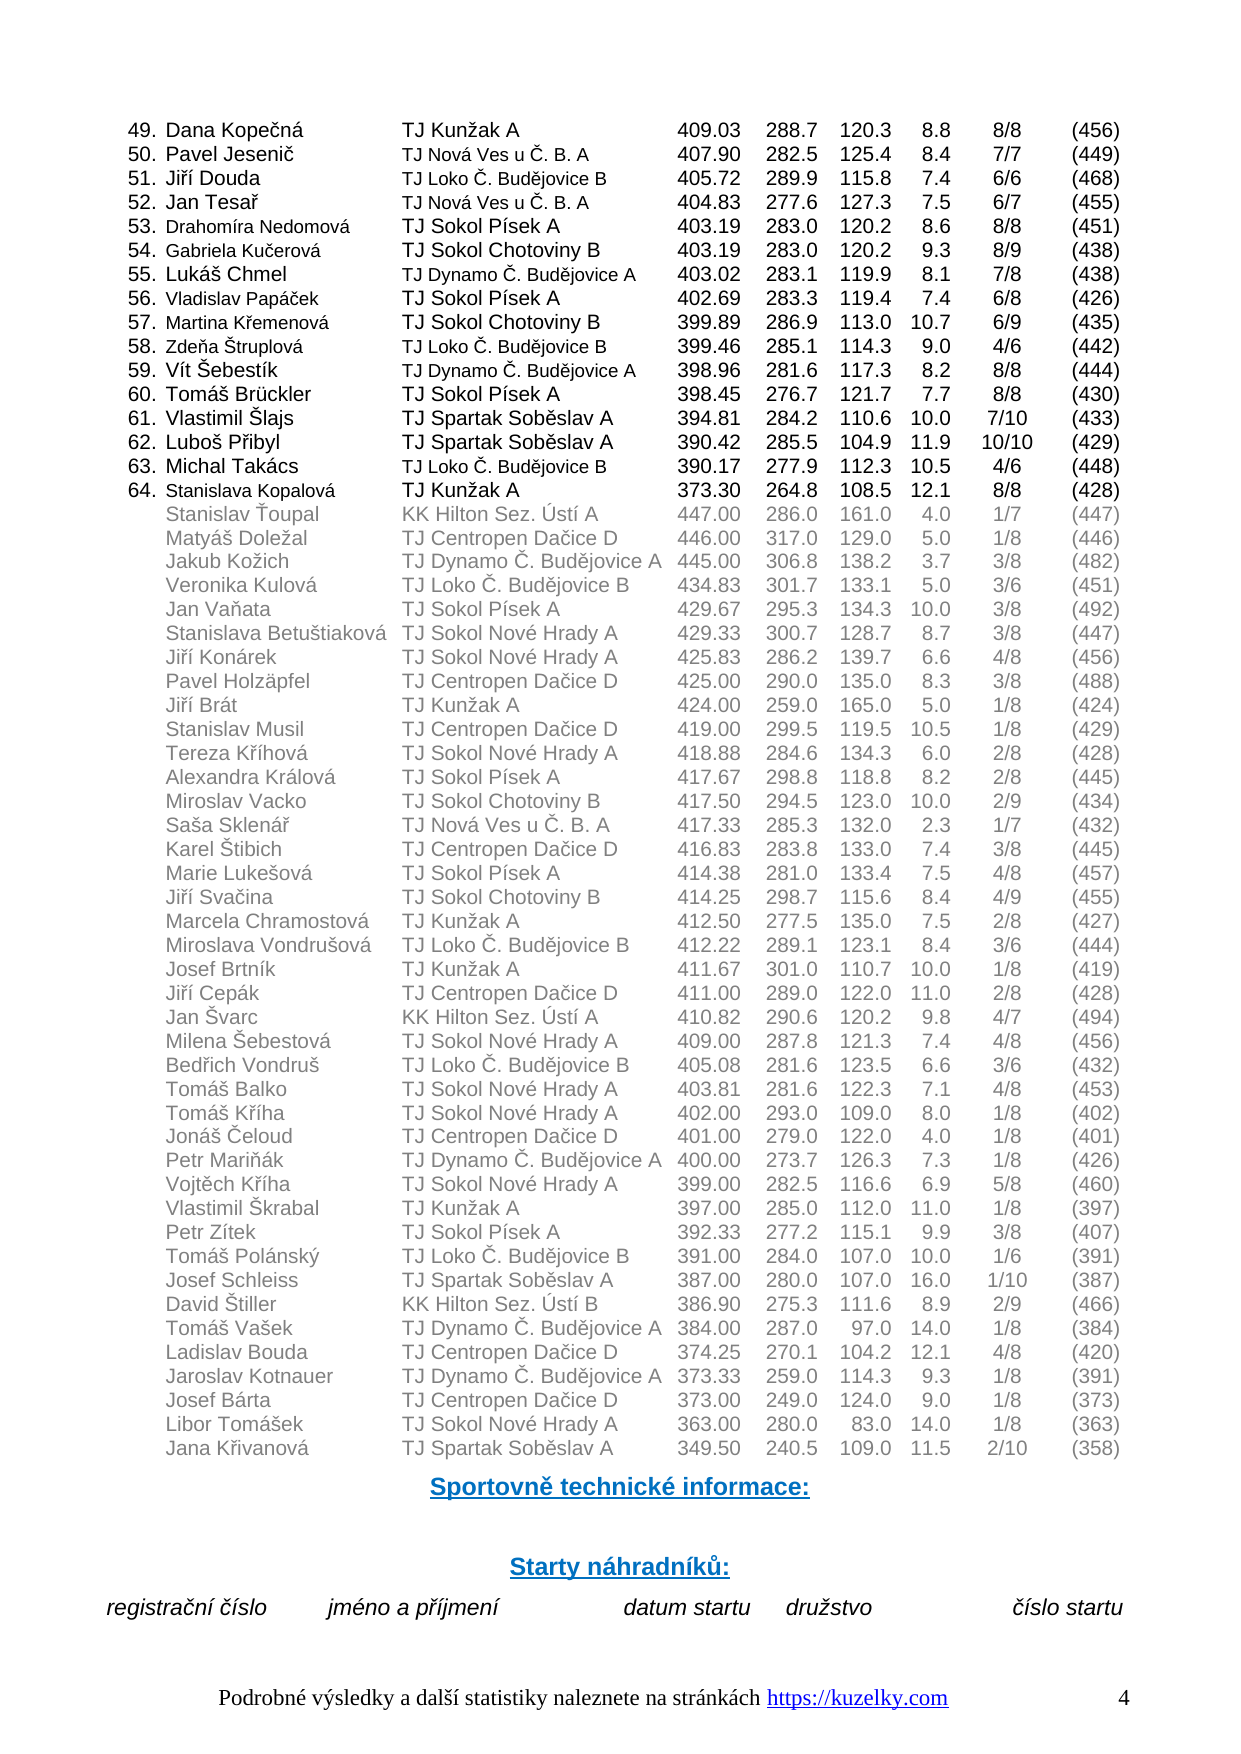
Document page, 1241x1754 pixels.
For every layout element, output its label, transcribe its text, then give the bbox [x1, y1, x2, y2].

text Jakub Kožich TJ Dynamo Č. Budějovice A 445.00 306.8 138.2 3.7 3/8 (482) [106, 549, 1134, 573]
text Tomáš Vašek TJ Dynamo Č. Budějovice A 384.00 287.0 97.0 14.0 1/8 (384) [106, 1316, 1134, 1340]
text Petr Mariňák TJ Dynamo Č. Budějovice A 400.00 273.7 126.3 7.3 1/8 (426) [106, 1148, 1134, 1172]
text Jiří Cepák TJ Centropen Dačice D 411.00 289.0 122.0 11.0 2/8 (428) [106, 981, 1134, 1004]
text Tomáš Kříha TJ Sokol Nové Hrady A 402.00 293.0 109.0 8.0 1/8 (402) [106, 1100, 1134, 1124]
text 59. Vít Šebestík TJ Dynamo Č. Budějovice A 398.96 281.6 117.3 8.2 8/8 (444) [106, 358, 1134, 382]
text 61. Vlastimil Šlajs TJ Spartak Soběslav A 394.81 284.2 110.6 10.0 7/10 (433) [106, 406, 1134, 429]
text 62. Luboš Přibyl TJ Spartak Soběslav A 390.42 285.5 104.9 11.9 10/10 (429) [106, 429, 1134, 453]
text Jan Vaňata TJ Sokol Písek A 429.67 295.3 134.3 10.0 3/8 (492) [106, 597, 1134, 621]
text Miroslava Vondrušová TJ Loko Č. Budějovice B 412.22 289.1 123.1 8.4 3/6 (444) [106, 933, 1134, 957]
text Karel Štibich TJ Centropen Dačice D 416.83 283.8 133.0 7.4 3/8 (445) [106, 837, 1134, 861]
text 57. Martina Křemenová TJ Sokol Chotoviny B 399.89 286.9 113.0 10.7 6/9 (435) [106, 310, 1134, 334]
text Marie Lukešová TJ Sokol Písek A 414.38 281.0 133.4 7.5 4/8 (457) [106, 861, 1134, 885]
text 53. Drahomíra Nedomová TJ Sokol Písek A 403.19 283.0 120.2 8.6 8/8 (451) [106, 214, 1134, 238]
text 64. Stanislava Kopalová TJ Kunžak A 373.30 264.8 108.5 12.1 8/8 (428) [106, 477, 1134, 501]
text 54. Gabriela Kučerová TJ Sokol Chotoviny B 403.19 283.0 120.2 9.3 8/9 (438) [106, 238, 1134, 262]
text Jan Švarc KK Hilton Sez. Ústí A 410.82 290.6 120.2 9.8 4/7 (494) [106, 1004, 1134, 1028]
text Libor Tomášek TJ Sokol Nové Hrady A 363.00 280.0 83.0 14.0 1/8 (363) [106, 1412, 1134, 1436]
text 58. Zdeňa Štruplová TJ Loko Č. Budějovice B 399.46 285.1 114.3 9.0 4/6 (442) [106, 334, 1134, 358]
text Jiří Svačina TJ Sokol Chotoviny B 414.25 298.7 115.6 8.4 4/9 (455) [106, 885, 1134, 909]
text David Štiller KK Hilton Sez. Ústí B 386.90 275.3 111.6 8.9 2/9 (466) [106, 1292, 1134, 1316]
text registrační číslo jméno a příjmení datum startu družstvo číslo startu [106, 1594, 1134, 1620]
text Jiří Brát TJ Kunžak A 424.00 259.0 165.0 5.0 1/8 (424) [106, 693, 1134, 717]
text Stanislav Ťoupal KK Hilton Sez. Ústí A 447.00 286.0 161.0 4.0 1/7 (447) [106, 501, 1134, 525]
text Miroslav Vacko TJ Sokol Chotoviny B 417.50 294.5 123.0 10.0 2/9 (434) [106, 789, 1134, 813]
text Josef Bárta TJ Centropen Dačice D 373.00 249.0 124.0 9.0 1/8 (373) [106, 1388, 1134, 1412]
text Jiří Konárek TJ Sokol Nové Hrady A 425.83 286.2 139.7 6.6 4/8 (456) [106, 645, 1134, 669]
text Veronika Kulová TJ Loko Č. Budějovice B 434.83 301.7 133.1 5.0 3/6 (451) [106, 573, 1134, 597]
text Sportovně technické informace: [94, 1472, 1145, 1501]
text 49. Dana Kopečná TJ Kunžak A 409.03 288.7 120.3 8.8 8/8 (456) [106, 118, 1134, 142]
text Pavel Holzäpfel TJ Centropen Dačice D 425.00 290.0 135.0 8.3 3/8 (488) [106, 669, 1134, 693]
text Tomáš Polánský TJ Loko Č. Budějovice B 391.00 284.0 107.0 10.0 1/6 (391) [106, 1244, 1134, 1268]
text Stanislava Betuštiaková TJ Sokol Nové Hrady A 429.33 300.7 128.7 8.7 3/8 (447) [106, 621, 1134, 645]
text Tereza Kříhová TJ Sokol Nové Hrady A 418.88 284.6 134.3 6.0 2/8 (428) [106, 741, 1134, 765]
text Matyáš Doležal TJ Centropen Dačice D 446.00 317.0 129.0 5.0 1/8 (446) [106, 525, 1134, 549]
text Saša Sklenář TJ Nová Ves u Č. B. A 417.33 285.3 132.0 2.3 1/7 (432) [106, 813, 1134, 837]
text Vlastimil Škrabal TJ Kunžak A 397.00 285.0 112.0 11.0 1/8 (397) [106, 1196, 1134, 1220]
text Marcela Chramostová TJ Kunžak A 412.50 277.5 135.0 7.5 2/8 (427) [106, 909, 1134, 933]
text 56. Vladislav Papáček TJ Sokol Písek A 402.69 283.3 119.4 7.4 6/8 (426) [106, 286, 1134, 310]
text Vojtěch Kříha TJ Sokol Nové Hrady A 399.00 282.5 116.6 6.9 5/8 (460) [106, 1172, 1134, 1196]
text Josef Brtník TJ Kunžak A 411.67 301.0 110.7 10.0 1/8 (419) [106, 957, 1134, 981]
text Stanislav Musil TJ Centropen Dačice D 419.00 299.5 119.5 10.5 1/8 (429) [106, 717, 1134, 741]
text Ladislav Bouda TJ Centropen Dačice D 374.25 270.1 104.2 12.1 4/8 (420) [106, 1340, 1134, 1364]
text Alexandra Králová TJ Sokol Písek A 417.67 298.8 118.8 8.2 2/8 (445) [106, 765, 1134, 789]
text Starty náhradníků: [94, 1552, 1145, 1581]
text Jana Křivanová TJ Spartak Soběslav A 349.50 240.5 109.0 11.5 2/10 (358) [106, 1436, 1134, 1460]
text Tomáš Balko TJ Sokol Nové Hrady A 403.81 281.6 122.3 7.1 4/8 (453) [106, 1076, 1134, 1100]
text Jaroslav Kotnauer TJ Dynamo Č. Budějovice A 373.33 259.0 114.3 9.3 1/8 (391) [106, 1364, 1134, 1388]
text 52. Jan Tesař TJ Nová Ves u Č. B. A 404.83 277.6 127.3 7.5 6/7 (455) [106, 190, 1134, 214]
text 63. Michal Takács TJ Loko Č. Budějovice B 390.17 277.9 112.3 10.5 4/6 (448) [106, 453, 1134, 477]
text Milena Šebestová TJ Sokol Nové Hrady A 409.00 287.8 121.3 7.4 4/8 (456) [106, 1028, 1134, 1052]
text 50. Pavel Jesenič TJ Nová Ves u Č. B. A 407.90 282.5 125.4 8.4 7/7 (449) [106, 142, 1134, 166]
text 60. Tomáš Brückler TJ Sokol Písek A 398.45 276.7 121.7 7.7 8/8 (430) [106, 382, 1134, 406]
text Petr Zítek TJ Sokol Písek A 392.33 277.2 115.1 9.9 3/8 (407) [106, 1220, 1134, 1244]
text 55. Lukáš Chmel TJ Dynamo Č. Budějovice A 403.02 283.1 119.9 8.1 7/8 (438) [106, 262, 1134, 286]
text 51. Jiří Douda TJ Loko Č. Budějovice B 405.72 289.9 115.8 7.4 6/6 (468) [106, 166, 1134, 190]
text Bedřich Vondruš TJ Loko Č. Budějovice B 405.08 281.6 123.5 6.6 3/6 (432) [106, 1052, 1134, 1076]
text Josef Schleiss TJ Spartak Soběslav A 387.00 280.0 107.0 16.0 1/10 (387) [106, 1268, 1134, 1292]
text Jonáš Čeloud TJ Centropen Dačice D 401.00 279.0 122.0 4.0 1/8 (401) [106, 1124, 1134, 1148]
